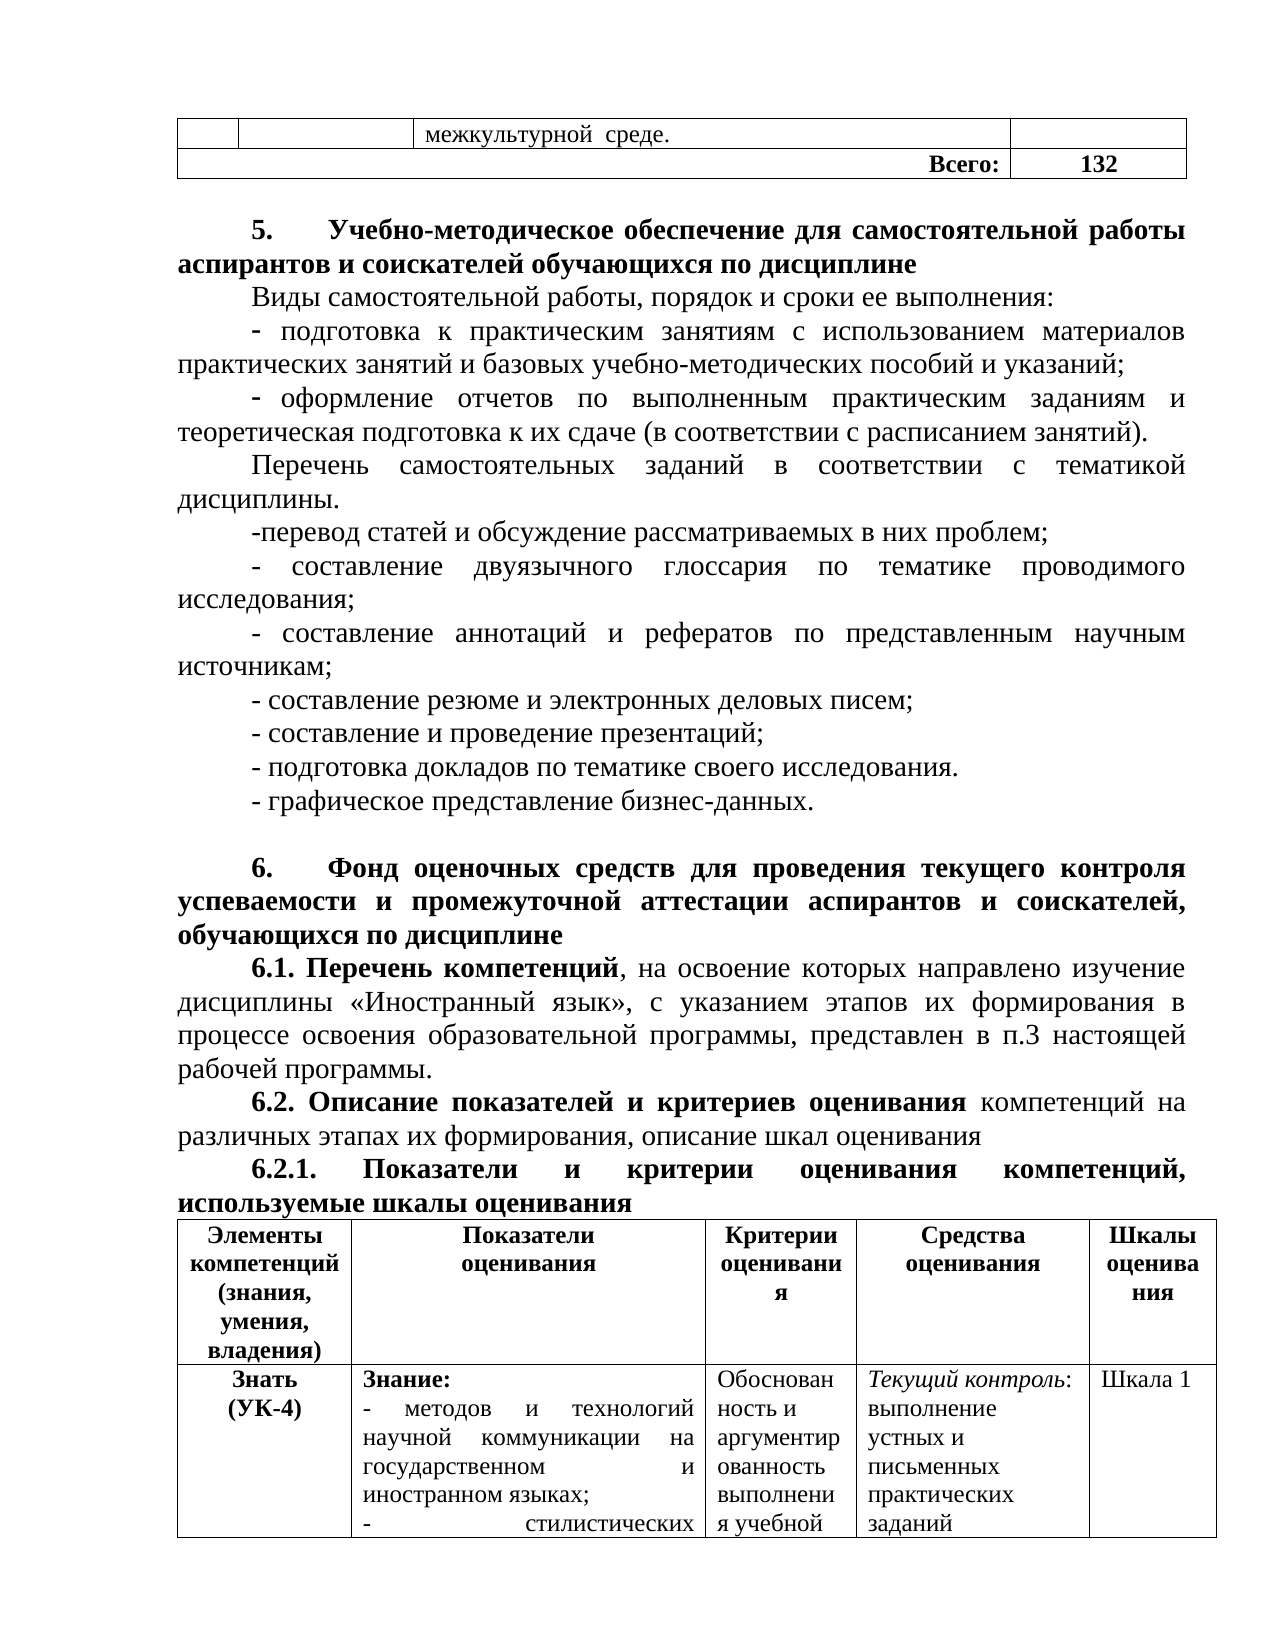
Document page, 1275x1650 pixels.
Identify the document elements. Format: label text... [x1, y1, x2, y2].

text 6.2.1. Показатели и критерии оценивания компетенций, используемые шкалы оценивания [177, 1152, 1186, 1219]
text 6.1. Перечень компетенций, на освоение которых направлено изучение дисциплины «Иностранный язык», с указанием этапов их формирования в процессе освоения образовательной программы, представлен в п.3 настоящей рабочей программы. [177, 950, 1186, 1084]
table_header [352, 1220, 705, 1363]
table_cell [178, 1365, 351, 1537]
text - составление двуязычного глоссария по тематике проводимого исследования; [177, 548, 1186, 615]
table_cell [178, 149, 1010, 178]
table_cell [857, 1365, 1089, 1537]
text - составление и проведение презентаций; [177, 716, 1186, 749]
text - подготовка докладов по тематике своего исследования. [177, 749, 1186, 783]
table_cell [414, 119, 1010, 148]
text -перевод статей и обсуждение рассматриваемых в них проблем; [177, 514, 1186, 548]
text - составление резюме и электронных деловых писем; [177, 682, 1186, 716]
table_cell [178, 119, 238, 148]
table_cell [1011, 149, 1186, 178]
text - составление аннотаций и рефератов по представленным научным источникам; [177, 615, 1186, 682]
list Учебно-методическое обеспечение для самостоятельной работы аспирантов и соискателей обучающихся по дисциплине [177, 212, 1186, 279]
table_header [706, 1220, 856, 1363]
list подготовка к практическим занятиям с использованием материалов практических занятий и базовых учебно-методических пособий и указаний; [177, 313, 1186, 380]
text Виды самостоятельной работы, порядок и сроки ее выполнения: [177, 279, 1186, 313]
list оформление отчетов по выполненным практическим заданиям и теоретическая подготовка к их сдаче (в соответствии с расписанием занятий). [177, 380, 1186, 447]
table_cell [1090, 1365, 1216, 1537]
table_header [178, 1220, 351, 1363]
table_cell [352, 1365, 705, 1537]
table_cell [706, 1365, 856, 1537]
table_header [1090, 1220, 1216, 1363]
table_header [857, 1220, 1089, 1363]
list Фонд оценочных средств для проведения текущего контроля успеваемости и промежуточной аттестации аспирантов и соискателей, обучающихся по дисциплине [177, 850, 1186, 950]
text Перечень самостоятельных заданий в соответствии с тематикой дисциплины. [177, 447, 1186, 514]
text - графическое представление бизнес-данных. [177, 783, 1186, 816]
text 6.2. Описание показателей и критериев оценивания компетенций на различных этапах их формирования, описание шкал оценивания [177, 1084, 1186, 1152]
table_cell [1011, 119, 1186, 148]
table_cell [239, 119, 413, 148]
